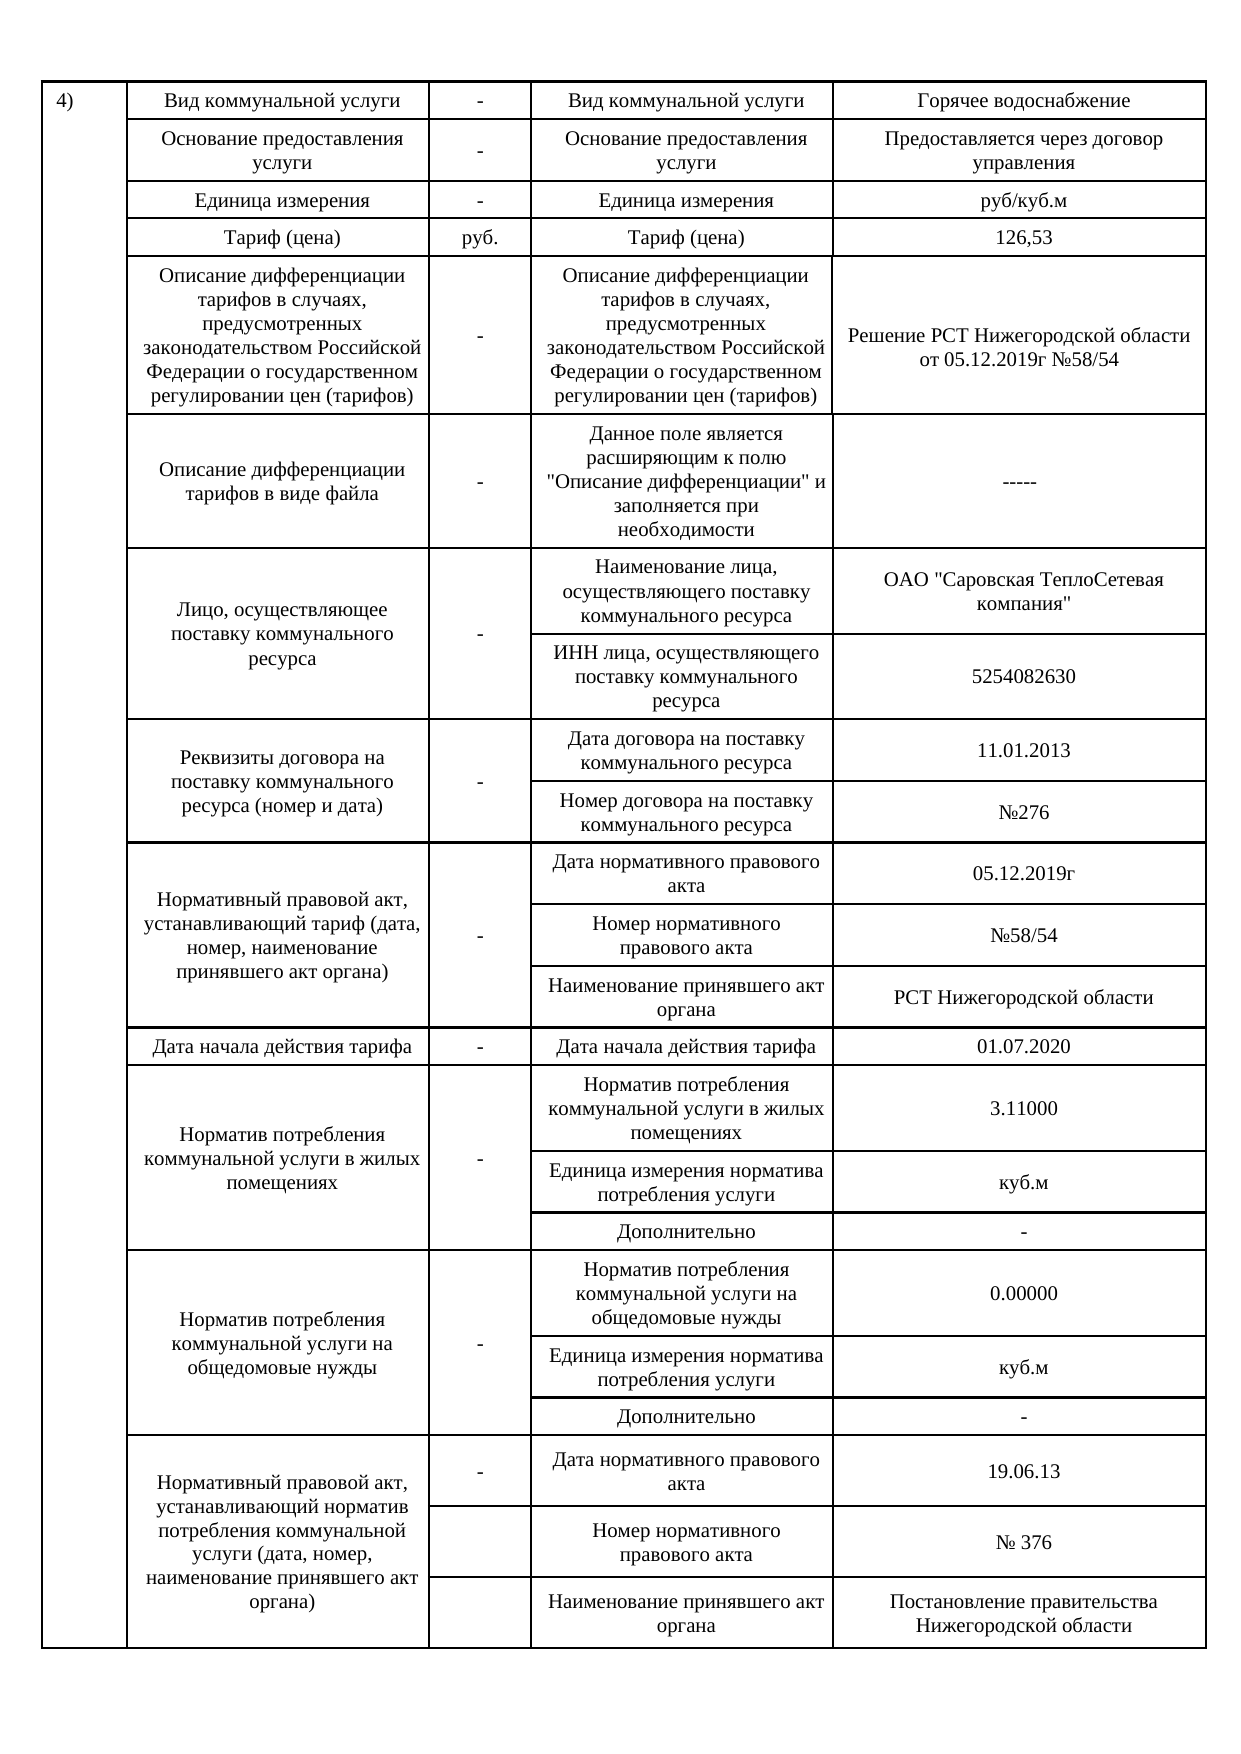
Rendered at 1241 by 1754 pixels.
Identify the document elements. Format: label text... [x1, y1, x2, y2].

table_cell Дата договора на поставку коммунального ресурса [532, 720, 832, 780]
table_cell Норматив потребления коммунальной услуги в жилых помещениях [532, 1066, 832, 1150]
table_cell ОАО "Саровская ТеплоСетевая компания" [834, 549, 1205, 632]
table_cell Номер нормативного правового акта [532, 1507, 832, 1576]
table_cell - [430, 415, 530, 547]
table_cell Норматив потребления коммунальной услуги на общедомовые нужды [532, 1251, 832, 1335]
table_cell Реквизиты договора на поставку коммунального ресурса (номер и дата) [128, 720, 428, 841]
table_cell Дата начала действия тарифа [128, 1029, 428, 1064]
table_cell - [430, 257, 530, 413]
table_cell [430, 1578, 530, 1647]
table_cell Норматив потребления коммунальной услуги в жилых помещениях [128, 1066, 428, 1249]
table_cell Описание дифференциации тарифов в виде файла [128, 415, 428, 547]
table_cell №276 [834, 782, 1205, 841]
table_cell 19.06.13 [834, 1436, 1205, 1505]
table_cell Постановление правительства Нижегородской области [834, 1578, 1205, 1647]
table_cell Дата нормативного правового акта [532, 844, 832, 903]
table_cell Дополнительно [532, 1399, 832, 1434]
table_cell - [430, 844, 530, 1026]
table_cell Нормативный правовой акт, устанавливающий норматив потребления коммунальной услуги (дата, номер, наименование принявшего акт органа) [128, 1436, 428, 1647]
table_cell Единица измерения норматива потребления услуги [532, 1337, 832, 1396]
table_cell Единица измерения норматива потребления услуги [532, 1152, 832, 1211]
table_cell ----- [834, 415, 1205, 547]
table_header Вид коммунальной услуги [532, 83, 832, 118]
table_cell Номер нормативного правового акта [532, 905, 832, 965]
table_cell - [430, 1066, 530, 1249]
table_cell 126,53 [834, 219, 1205, 255]
table_cell 5254082630 [834, 635, 1205, 718]
table_cell Тариф (цена) [128, 219, 428, 255]
table_cell [430, 1507, 530, 1576]
table_cell - [430, 1029, 530, 1064]
table_cell Описание дифференциации тарифов в случаях, предусмотренных законодательством Российской Федерации о государственном регулировании цен (тарифов) [128, 257, 428, 413]
table_cell Дополнительно [532, 1214, 832, 1249]
table_cell №58/54 [834, 905, 1205, 965]
table_cell - [834, 1214, 1205, 1249]
table_cell Тариф (цена) [532, 219, 832, 255]
table_cell Номер договора на поставку коммунального ресурса [532, 782, 832, 841]
table_cell - [430, 182, 530, 217]
table_cell № 376 [834, 1507, 1205, 1576]
table_cell Единица измерения [128, 182, 428, 217]
table_cell Решение РСТ Нижегородской области от 05.12.2019г №58/54 [833, 257, 1205, 413]
table_cell Предоставляется через договор управления [834, 120, 1205, 180]
table_cell Данное поле является расширяющим к полю "Описание дифференциации" и заполняется при необходимости [532, 415, 832, 547]
table_cell Единица измерения [532, 182, 832, 217]
table_cell 0.00000 [834, 1251, 1205, 1335]
table_cell 11.01.2013 [834, 720, 1205, 780]
table_header 4) [43, 83, 126, 1647]
table_cell Наименование принявшего акт органа [532, 1578, 832, 1647]
table_cell - [430, 1251, 530, 1434]
table_cell Основание предоставления услуги [128, 120, 428, 180]
table_cell - [430, 1436, 530, 1505]
table_cell Наименование принявшего акт органа [532, 967, 832, 1026]
table_cell Основание предоставления услуги [532, 120, 832, 180]
table_cell - [834, 1399, 1205, 1434]
table_cell Дата начала действия тарифа [532, 1029, 832, 1064]
table_header Вид коммунальной услуги [128, 83, 428, 118]
table_cell 05.12.2019г [834, 844, 1205, 903]
table_cell РСТ Нижегородской области [834, 967, 1205, 1026]
table_cell - [430, 549, 530, 718]
table_cell Наименование лица, осуществляющего поставку коммунального ресурса [532, 549, 832, 632]
table_cell ИНН лица, осуществляющего поставку коммунального ресурса [532, 635, 832, 718]
table_cell Описание дифференциации тарифов в случаях, предусмотренных законодательством Российской Федерации о государственном регулировании цен (тарифов) [532, 257, 831, 413]
table_cell - [430, 120, 530, 180]
table_cell - [430, 720, 530, 841]
table_cell руб/куб.м [834, 182, 1205, 217]
table_cell куб.м [834, 1152, 1205, 1211]
table_cell Дата нормативного правового акта [532, 1436, 832, 1505]
table_header Горячее водоснабжение [834, 83, 1205, 118]
table_cell Нормативный правовой акт, устанавливающий тариф (дата, номер, наименование принявшего акт органа) [128, 844, 428, 1026]
table_cell руб. [430, 219, 530, 255]
table_cell Лицо, осуществляющее поставку коммунального ресурса [128, 549, 428, 718]
table_cell 01.07.2020 [834, 1029, 1205, 1064]
table_header - [430, 83, 530, 118]
table_cell куб.м [834, 1337, 1205, 1396]
table_cell 3.11000 [834, 1066, 1205, 1150]
table_cell Норматив потребления коммунальной услуги на общедомовые нужды [128, 1251, 428, 1434]
